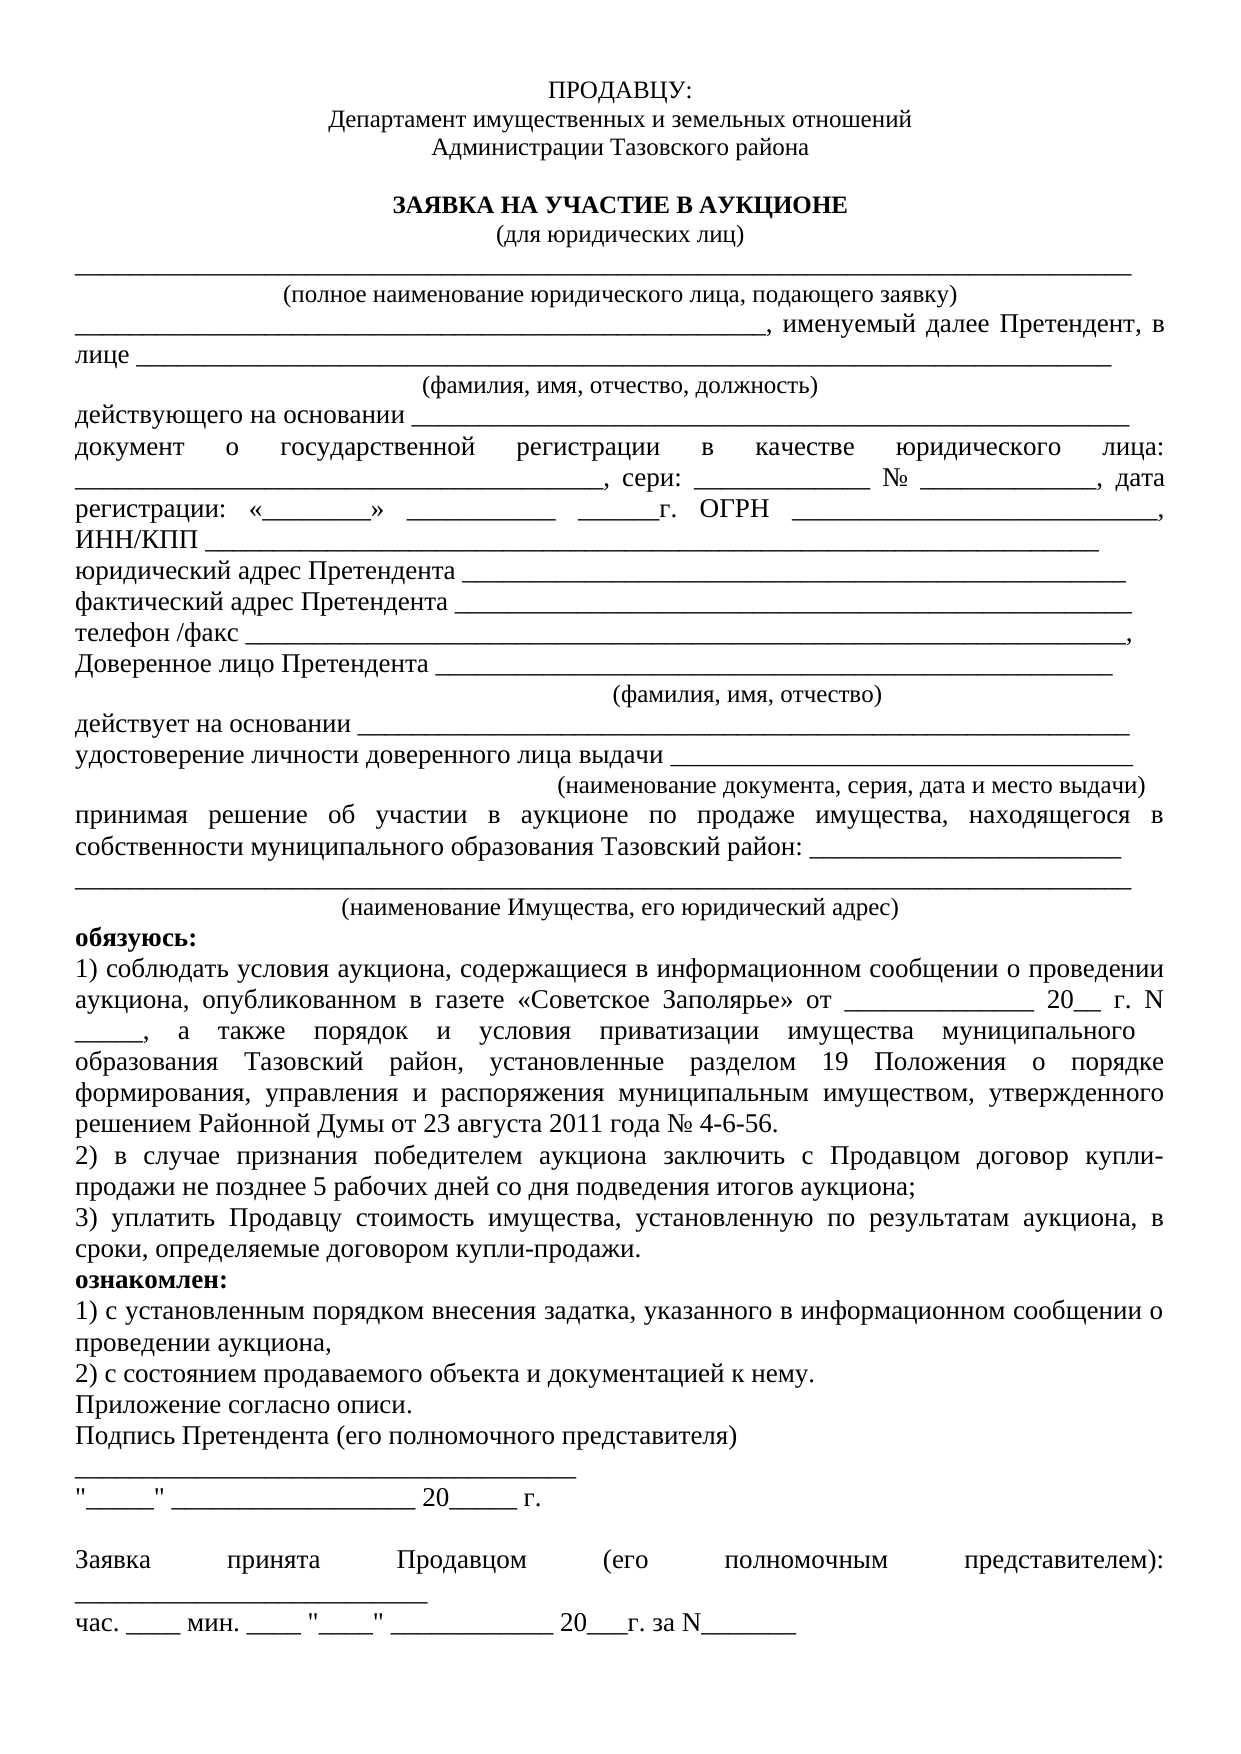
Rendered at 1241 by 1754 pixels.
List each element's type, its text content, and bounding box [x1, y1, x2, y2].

text ознакомлен: [75, 1263, 1165, 1294]
text Департамент имущественных и земельных отношений [75, 104, 1165, 132]
text (наименование документа, серия, дата и место выдачи) [75, 770, 1165, 798]
text (полное наименование юридического лица, подающего заявку) [75, 279, 1165, 307]
text "_____" __________________ 20_____ г. [75, 1481, 1165, 1512]
text ЗАЯВКА НА УЧАСТИЕ В АУКЦИОНЕ [75, 190, 1165, 219]
text 2) с состоянием продаваемого объекта и документацией к нему. [75, 1357, 1165, 1388]
text обязуюсь: [75, 921, 1165, 952]
text (фамилия, имя, отчество) [75, 679, 1165, 707]
text _____________________________________ [75, 1450, 1165, 1481]
text документ о государственной регистрации в качестве юридического лица: _______________________________________, сери: _____________ № _____________, дата регистрации: «________» ___________ ______г. ОГРН ___________________________, ИНН/КПП __________________________________________________________________ [75, 429, 1165, 554]
text 1) с установленным порядком внесения задатка, указанного в информационном сообщении о проведении аукциона, [75, 1294, 1165, 1357]
text удостоверение личности доверенного лица выдачи _____________________________________ [75, 739, 1165, 770]
text ______________________________________________________________________________ [75, 247, 1165, 279]
text 2) в случае признания победителем аукциона заключить с Продавцом договор купли-продажи не позднее 5 рабочих дней со дня подведения итогов аукциона; [75, 1139, 1165, 1201]
text ___________________________________________________, именуемый далее Претендент, в лице ________________________________________________________________________ [75, 307, 1165, 370]
text Доверенное лицо Претендента __________________________________________________ [75, 648, 1165, 679]
text Подпись Претендента (его полномочного представителя) [75, 1419, 1165, 1450]
text принимая решение об участии в аукционе по продаже имущества, находящегося в собственности муниципального образования Тазовский район: _______________________ [75, 798, 1165, 861]
text 3) уплатить Продавцу стоимость имущества, установленную по результатам аукциона, в сроки, определяемые договором купли-продажи. [75, 1201, 1165, 1263]
text 1) соблюдать условия аукциона, содержащиеся в информационном сообщении о проведении аукциона, опубликованном в газете «Советское Заполярье» от ______________ 20__ г. N _____, а также порядок и условия приватизации имущества муниципального образования Тазовский район, установленные разделом 19 Положения о порядке формирования, управления и распоряжения муниципальным имуществом, утвержденного решением Районной Думы от 23 августа 2011 года № 4-6-56. [75, 952, 1165, 1139]
text Администрации Тазовского района [75, 132, 1165, 161]
text ______________________________________________________________________________ [75, 861, 1165, 892]
text Заявка принята Продавцом (его полномочным представителем): __________________________ [75, 1544, 1165, 1606]
text (для юридических лиц) [75, 219, 1165, 247]
text действующего на основании _____________________________________________________ [75, 398, 1165, 429]
text юридический адрес Претендента _________________________________________________ [75, 554, 1165, 585]
text телефон /факс _________________________________________________________________, [75, 616, 1165, 648]
text час. ____ мин. ____ "____" ____________ 20___г. за N_______ [75, 1606, 1165, 1637]
text (фамилия, имя, отчество, должность) [75, 370, 1165, 398]
text (наименование Имущества, его юридический адрес) [75, 892, 1165, 921]
text ПРОДАВЦУ: [75, 75, 1165, 104]
text действует на основании _________________________________________________________ [75, 707, 1165, 739]
text фактический адрес Претендента __________________________________________________ [75, 585, 1165, 616]
text Приложение согласно описи. [75, 1388, 1165, 1419]
